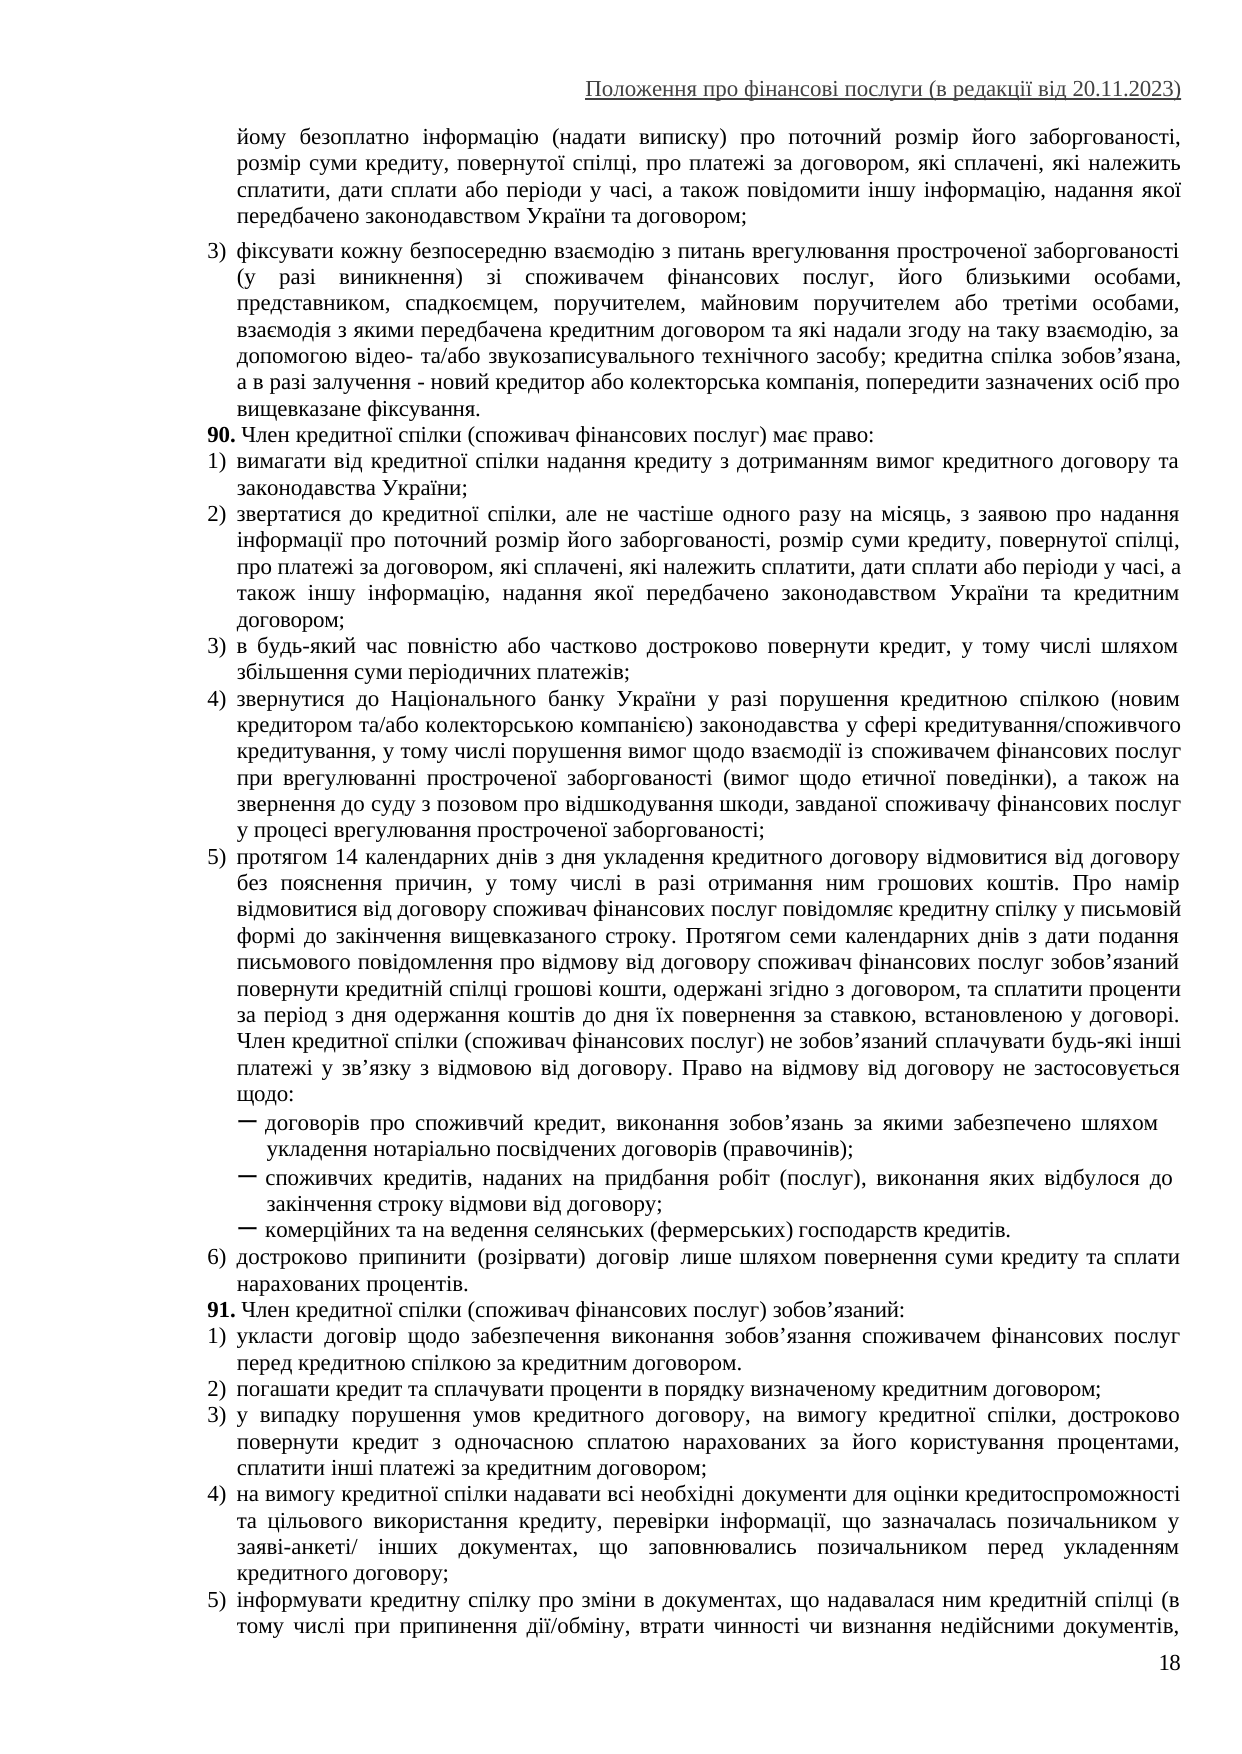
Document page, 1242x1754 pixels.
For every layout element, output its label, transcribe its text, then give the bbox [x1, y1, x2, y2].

list звертатися до кредитної спілки, але не частіше одного разу на місяць, з заявою про надання інформації про поточний розмір його заборгованості, розмір суми кредиту, повернутої спілці, про платежі за договором, які сплачені, які належить сплатити, дати сплати або періоди у часі, а також іншу інформацію, надання якої передбачено законодавством України та кредитним договором; [207, 500, 1181, 632]
text ー споживчих кредитів, наданих на придбання робіт (послуг), виконання яких відбулося до закінчення строку відмови від договору; [237, 1161, 1198, 1216]
text ー комерційних та на ведення селянських (фермерських) господарств кредитів. [237, 1216, 1198, 1243]
list у випадку порушення умов кредитного договору, на вимогу кредитної спілки, достроково повернути кредит з одночасною сплатою нарахованих за його користування процентами, сплатити інші платежі за кредитним договором; [207, 1401, 1181, 1480]
list звернутися до Національного банку України у разі порушення кредитною спілкою (новим кредитором та/або колекторською компанією) законодавства у сфері кредитування/споживчого кредитування, у тому числі порушення вимог щодо взаємодії із споживачем фінансових послуг при врегулюванні простроченої заборгованості (вимог щодо етичної поведінки), а також на звернення до суду з позовом про відшкодування шкоди, завданої споживачу фінансових послуг у процесі врегулювання простроченої заборгованості; [207, 685, 1181, 843]
list достроково припинити (розірвати) договір лише шляхом повернення суми кредиту та сплати нарахованих процентів. [207, 1243, 1181, 1296]
list вимагати від кредитної спілки надання кредиту з дотриманням вимог кредитного договору та законодавства України; [207, 447, 1181, 500]
list Член кредитної спілки (споживач фінансових послуг) зобов’язаний: [207, 1296, 1198, 1322]
list протягом 14 календарних днів з дня укладення кредитного договору відмовитися від договору без пояснення причин, у тому числі в разі отримання ним грошових коштів. Про намір відмовитися від договору споживач фінансових послуг повідомляє кредитну спілку у письмовій формі до закінчення вищевказаного строку. Протягом семи календарних днів з дати подання письмового повідомлення про відмову від договору споживач фінансових послуг зобов’язаний повернути кредитній спілці грошові кошти, одержані згідно з договором, та сплатити проценти за період з дня одержання коштів до дня їх повернення за ставкою, встановленою у договорі. Член кредитної спілки (споживач фінансових послуг) не зобов’язаний сплачувати будь-які інші платежі у зв’язку з відмовою від договору. Право на відмову від договору не застосовується щодо: [207, 843, 1181, 1106]
list фіксувати кожну безпосередню взаємодію з питань врегулювання простроченої заборгованості (у разі виникнення) зі споживачем фінансових послуг, його близькими особами, представником, спадкоємцем, поручителем, майновим поручителем або третіми особами, взаємодія з якими передбачена кредитним договором та які надали згоду на таку взаємодію, за допомогою відео- та/або звукозаписувального технічного засобу; кредитна спілка зобов’язана, а в разі залучення - новий кредитор або колекторська компанія, попередити зазначених осіб про вищевказане фіксування. [207, 237, 1181, 421]
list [207, 123, 1181, 228]
list укласти договір щодо забезпечення виконання зобов’язання споживачем фінансових послуг перед кредитною спілкою за кредитним договором. [207, 1322, 1180, 1375]
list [207, 1586, 1181, 1638]
list в будь-який час повністю або частково достроково повернути кредит, у тому числі шляхом збільшення суми періодичних платежів; [207, 632, 1180, 685]
list погашати кредит та сплачувати проценти в порядку визначеному кредитним договором; [207, 1375, 1198, 1401]
text ー договорів про споживчий кредит, виконання зобов’язань за якими забезпечено шляхом укладення нотаріально посвідчених договорів (правочинів); [237, 1106, 1198, 1161]
list на вимогу кредитної спілки надавати всі необхідні документи для оцінки кредитоспроможності та цільового використання кредиту, перевірки інформації, що зазначалась позичальником у заяві-анкеті/ інших документах, що заповнювались позичальником перед укладенням кредитного договору; [207, 1480, 1181, 1586]
list Член кредитної спілки (споживач фінансових послуг) має право: [207, 421, 1198, 447]
